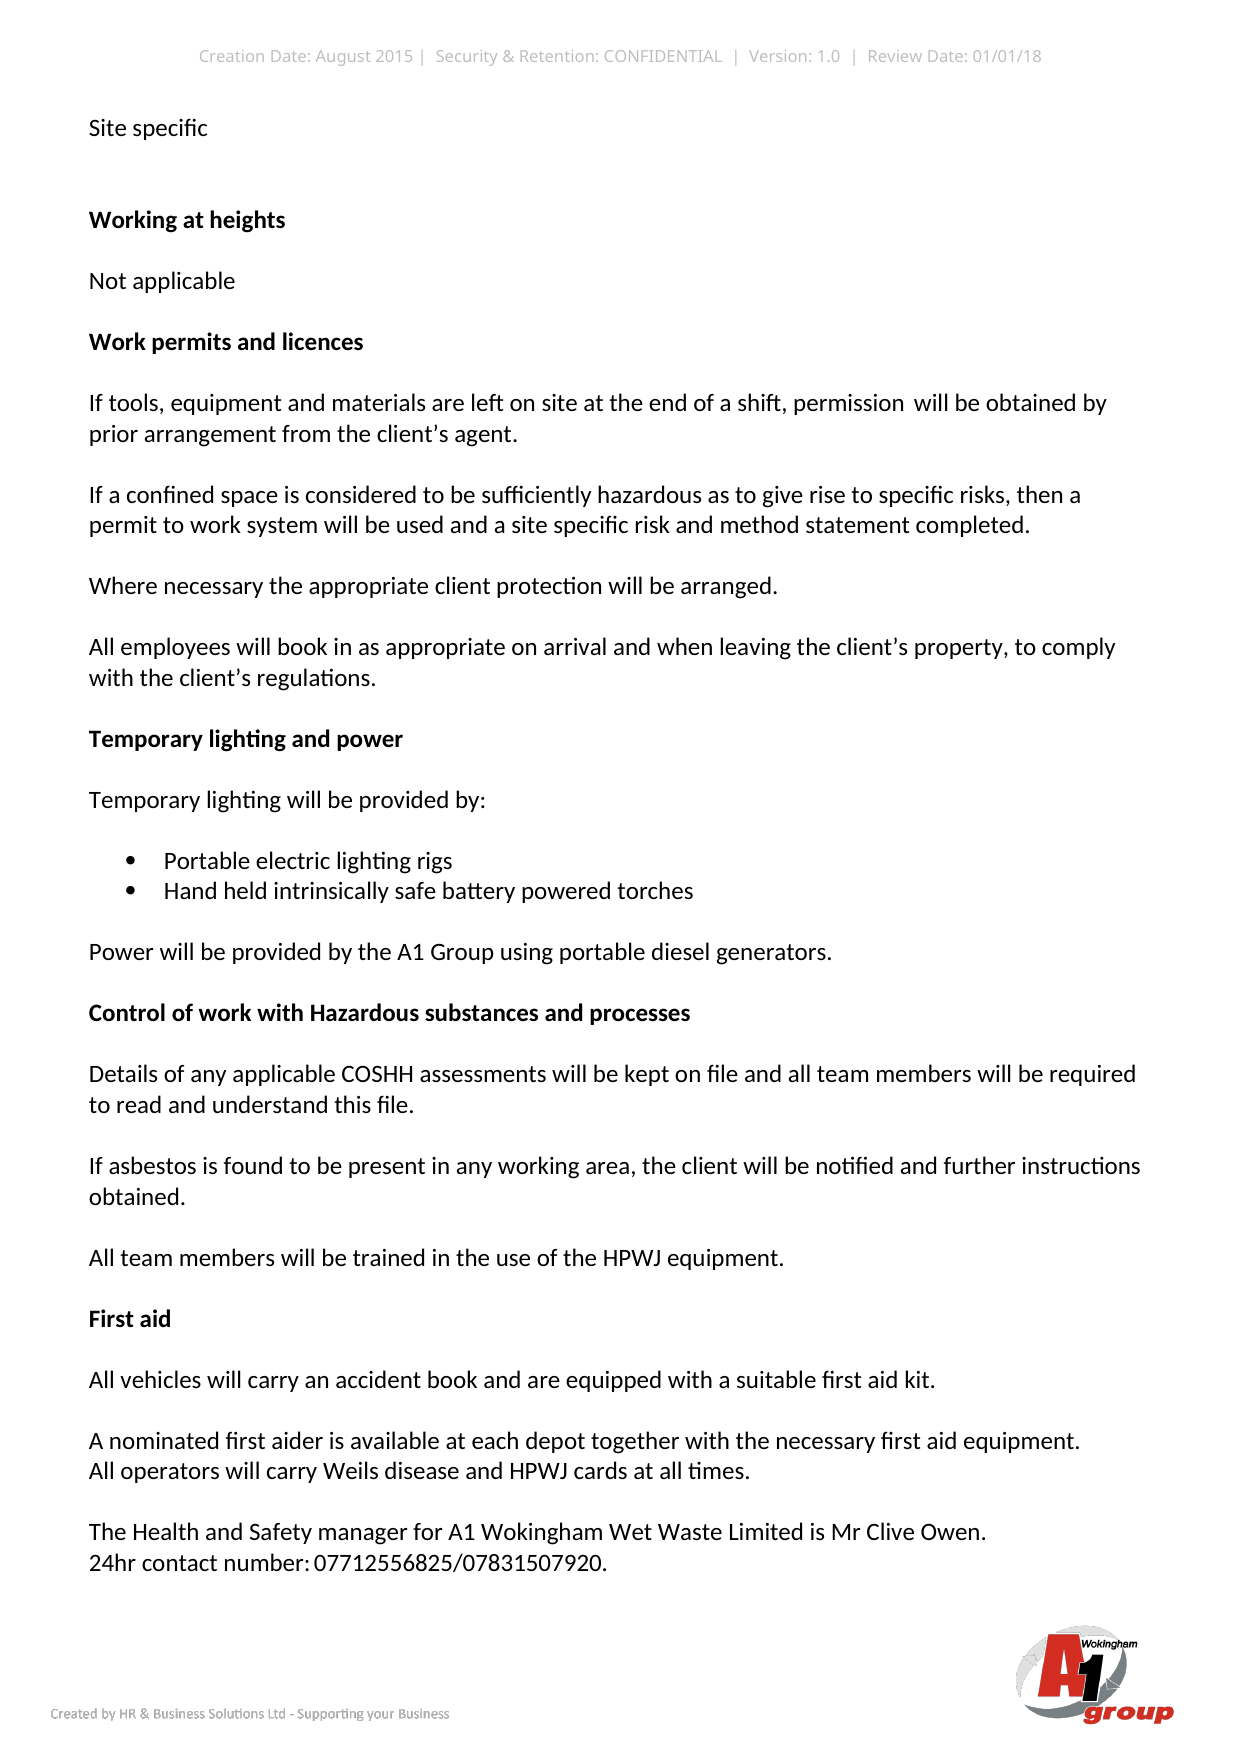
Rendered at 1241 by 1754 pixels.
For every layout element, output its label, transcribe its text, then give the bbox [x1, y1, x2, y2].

text First aid [89, 1303, 1152, 1333]
text Temporary lighting and power [89, 723, 1152, 753]
list Hand held intrinsically safe battery powered torches [126, 876, 1152, 906]
text Working at heights [89, 204, 1152, 234]
text Not applicable [89, 265, 1152, 296]
text The Health and Safety manager for A1 Wokingham Wet Waste Limited is Mr Clive Owen. [89, 1516, 1152, 1547]
picture [0, 1624, 1241, 1754]
text Power will be provided by the A1 Group using portable diesel generators. [89, 937, 1152, 967]
text If a confined space is considered to be sufficiently hazardous as to give rise to specific risks, then a permit to work system will be used and a site specific risk and method statement completed. [89, 479, 1152, 540]
text Where necessary the appropriate client protection will be arranged. [89, 570, 1152, 601]
text If tools, equipment and materials are left on site at the end of a shift, permission will be obtained by prior arrangement from the client’s agent. [89, 387, 1152, 448]
text Site specific [89, 112, 1152, 143]
text Control of work with Hazardous substances and processes [89, 998, 1152, 1028]
text Details of any applicable COSHH assessments will be kept on file and all team members will be required to read and understand this file. [89, 1059, 1152, 1120]
text Temporary lighting will be provided by: [89, 784, 1152, 814]
text If asbestos is found to be present in any working area, the client will be notified and further instructions obtained. [89, 1150, 1152, 1211]
text All vehicles will carry an accident book and are equipped with a suitable first aid kit. [89, 1364, 1152, 1394]
text 24hr contact number: 07712556825/07831507920. [89, 1547, 1152, 1577]
list Portable electric lighting rigs [126, 845, 1152, 876]
text Work permits and licences [89, 326, 1152, 357]
text All operators will carry Weils disease and HPWJ cards at all times. [89, 1455, 1152, 1486]
text A nominated first aider is available at each depot together with the necessary first aid equipment. [89, 1425, 1152, 1455]
text All employees will book in as appropriate on arrival and when leaving the client’s property, to comply with the client’s regulations. [89, 631, 1152, 692]
text All team members will be trained in the use of the HPWJ equipment. [89, 1242, 1152, 1272]
